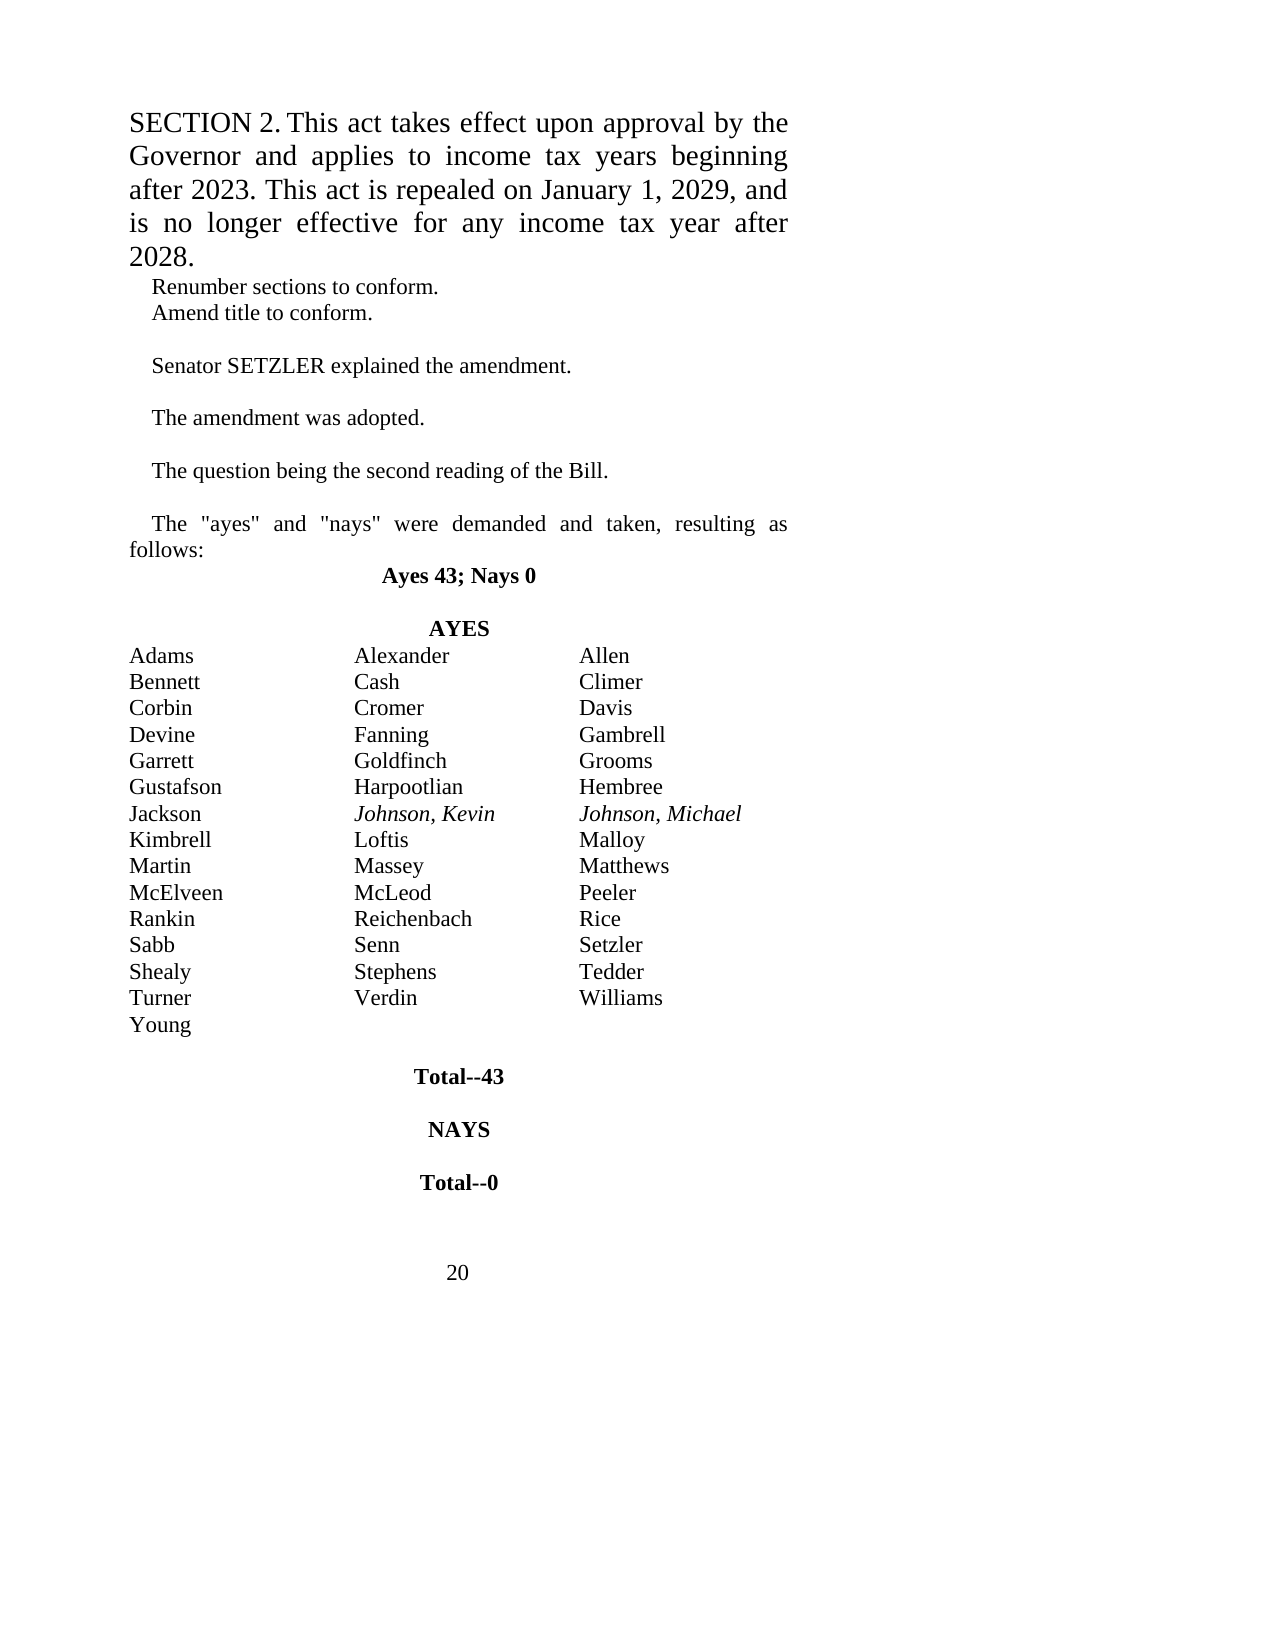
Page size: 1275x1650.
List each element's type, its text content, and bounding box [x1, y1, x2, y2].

text Total--43 [129, 1063, 789, 1090]
text Gustafson Harpootlian Hembree [129, 773, 789, 800]
text Ayes 43; Nays 0 [129, 563, 789, 589]
text Garrett Goldfinch Grooms [129, 747, 789, 773]
text Sabb Senn Setzler [129, 932, 789, 958]
text Rankin Reichenbach Rice [129, 905, 789, 932]
text Devine Fanning Gambrell [129, 721, 789, 747]
text Bennett Cash Climer [129, 668, 789, 694]
text Martin Massey Matthews [129, 852, 789, 879]
text Adams Alexander Allen [129, 642, 789, 668]
text Renumber sections to conform. [129, 273, 789, 299]
text McElveen McLeod Peeler [129, 879, 789, 905]
text Shealy Stephens Tedder [129, 958, 789, 984]
text AYES [129, 615, 789, 642]
text Turner Verdin Williams [129, 984, 789, 1011]
text The question being the second reading of the Bill. [129, 457, 789, 483]
text Corbin Cromer Davis [129, 694, 789, 721]
text Young [129, 1011, 789, 1037]
title Amend title to conform. [129, 299, 789, 325]
text Jackson Johnson, Kevin Johnson, Michael [129, 800, 789, 826]
text NAYS [129, 1116, 789, 1142]
text Kimbrell Loftis Malloy [129, 826, 789, 852]
text The "ayes" and "nays" were demanded and taken, resulting as follows: [129, 510, 789, 563]
text Total--0 [129, 1169, 789, 1195]
title The amendment was adopted. [129, 404, 789, 431]
title Senator SETZLER explained the amendment. [129, 352, 789, 378]
